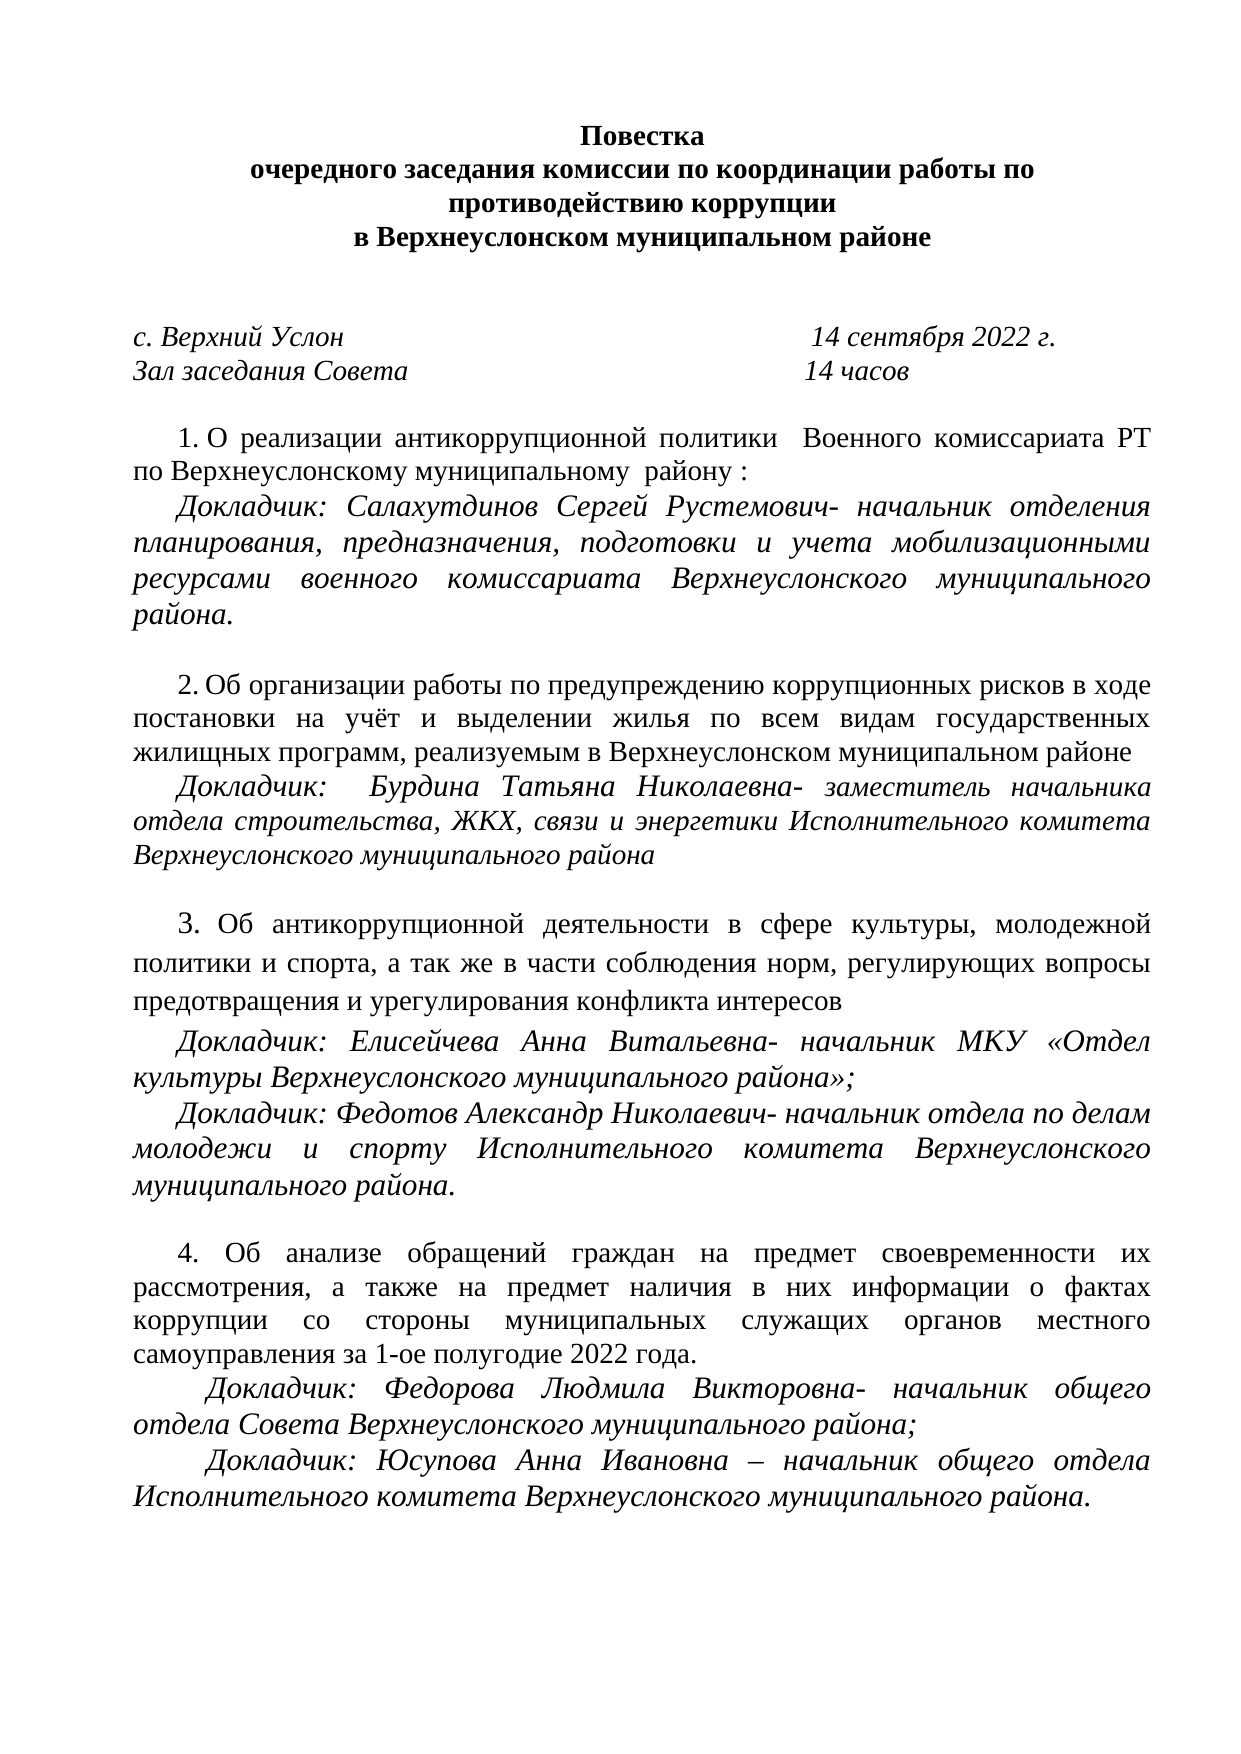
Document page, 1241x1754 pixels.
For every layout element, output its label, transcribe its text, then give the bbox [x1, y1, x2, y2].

text очередного заседания комиссии по координации работы по противодействию коррупции [133, 152, 1152, 219]
list О реализации антикоррупционной политики Военного комиссариата РТ по Верхнеуслонскому муниципальному району : [133, 420, 1152, 487]
list Докладчик: Елисейчева Анна Витальевна- начальник МКУ «Отдел культуры Верхнеуслонского муниципального района»; [133, 1022, 1152, 1094]
text 2. Об организации работы по предупреждению коррупционных рисков в ходе постановки на учёт и выделении жилья по всем видам государственных жилищных программ, реализуемым в Верхнеуслонском муниципальном районе [133, 667, 1152, 767]
list Докладчик: Федотов Александр Николаевич- начальник отдела по делам молодежи и спорту Исполнительного комитета Верхнеуслонского муниципального района. [133, 1094, 1152, 1202]
list Докладчик: Бурдина Татьяна Николаевна- заместитель начальника отдела строительства, ЖКХ, связи и энергетики Исполнительного комитета Верхнеуслонского муниципального района [133, 767, 1152, 870]
text с. Верхний Услон 14 сентября 2022 г. [133, 319, 1152, 353]
text Зал заседания Совета 14 часов [133, 353, 1152, 386]
text Повестка [133, 118, 1152, 152]
list 3. Об антикоррупционной деятельности в сфере культуры, молодежной политики и спорта, а так же в части соблюдения норм, регулирующих вопросы предотвращения и урегулирования конфликта интересов [133, 904, 1152, 1017]
text Докладчик: Салахутдинов Сергей Рустемович- начальник отделения планирования, предназначения, подготовки и учета мобилизационными ресурсами военного комиссариата Верхнеуслонского муниципального района. [133, 487, 1152, 631]
list 4. Об анализе обращений граждан на предмет своевременности их рассмотрения, а также на предмет наличия в них информации о фактах коррупции со стороны муниципальных служащих органов местного самоуправления за 1-ое полугодие 2022 года. [133, 1235, 1152, 1369]
text в Верхнеуслонском муниципальном районе [133, 219, 1152, 252]
list Докладчик: Юсупова Анна Ивановна – начальник общего отдела Исполнительного комитета Верхнеуслонского муниципального района. [133, 1441, 1152, 1513]
list Докладчик: Федорова Людмила Викторовна- начальник общего отдела Совета Верхнеуслонского муниципального района; [133, 1369, 1152, 1441]
